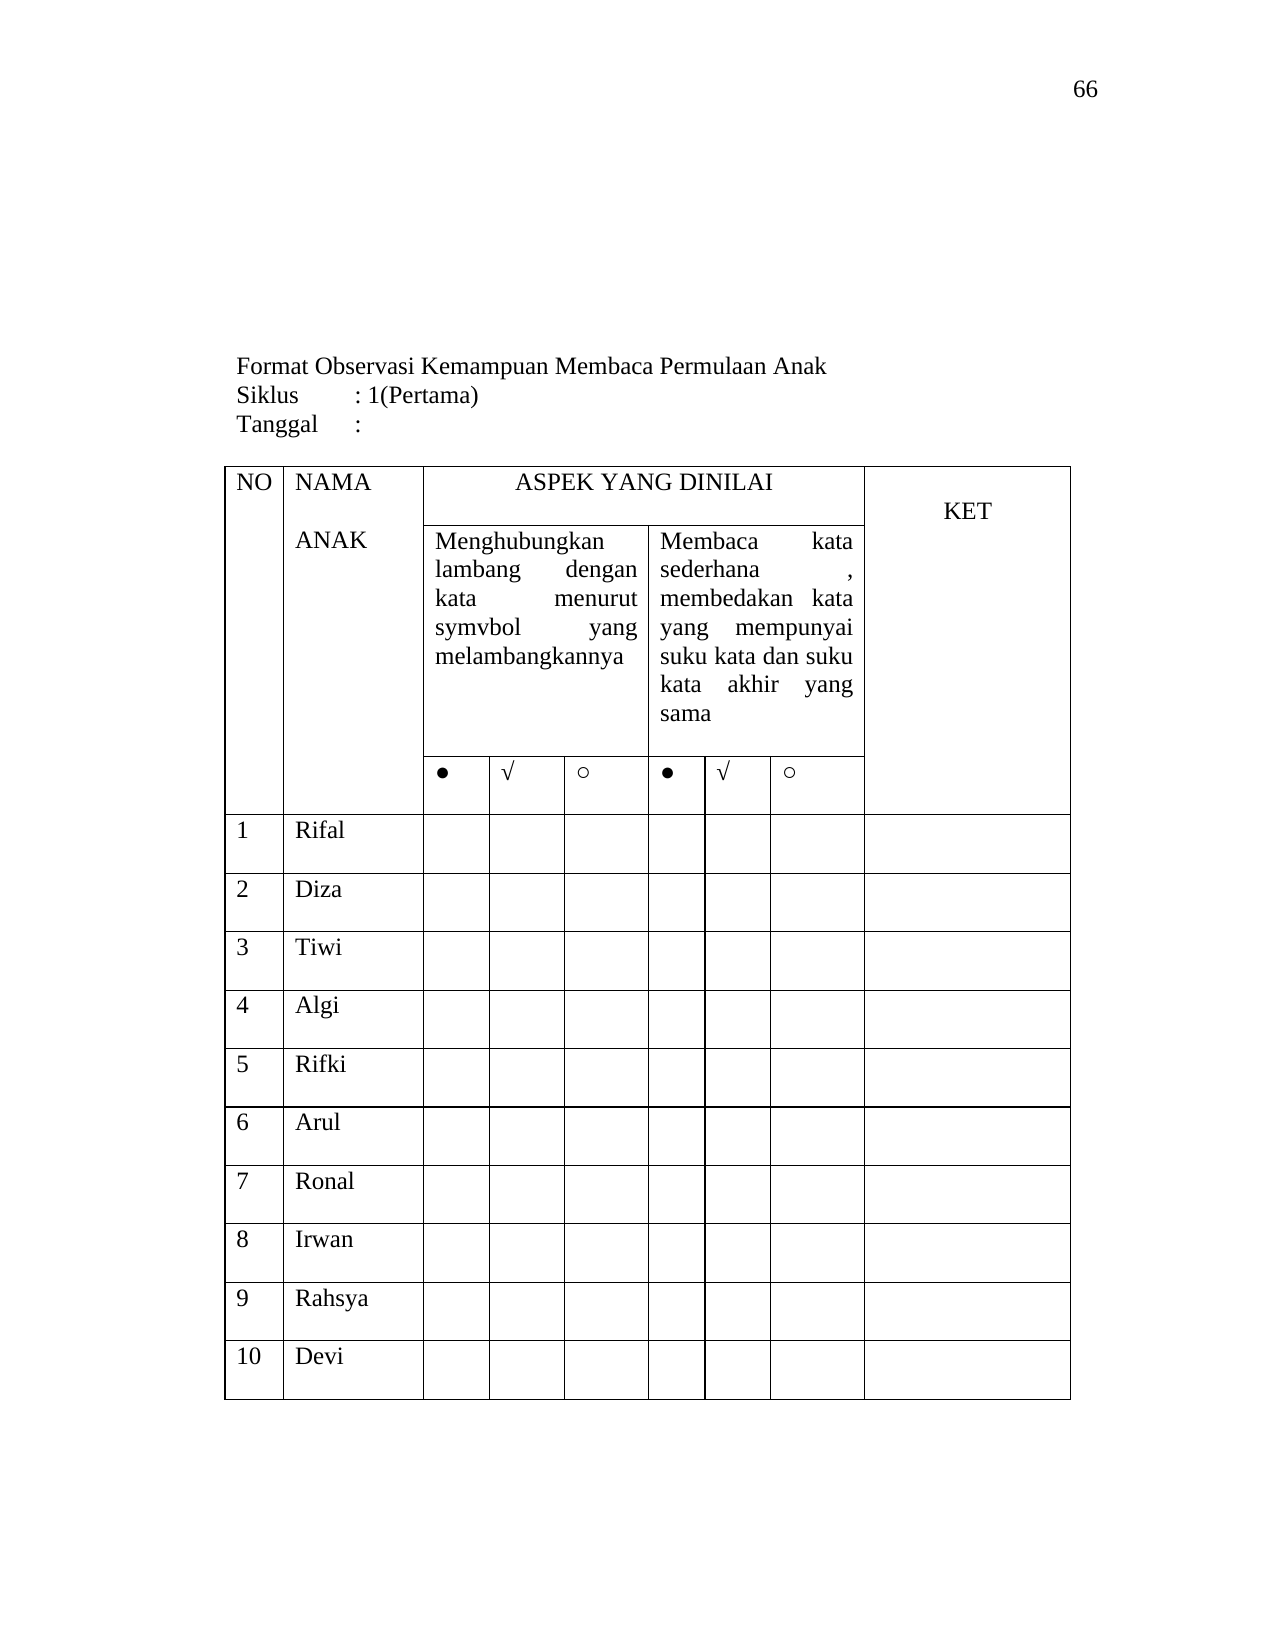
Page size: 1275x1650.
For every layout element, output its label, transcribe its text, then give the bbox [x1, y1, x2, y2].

table_cell [865, 932, 1070, 989]
table_cell [865, 1283, 1070, 1340]
table_cell [424, 874, 489, 931]
table_cell [865, 1224, 1070, 1282]
table_cell Tiwi [284, 932, 423, 989]
table_cell [424, 1049, 489, 1106]
table_cell [424, 1224, 489, 1282]
table_cell [706, 1341, 770, 1398]
table_cell [649, 1341, 704, 1398]
table_cell [565, 815, 648, 873]
table_cell [771, 815, 864, 873]
table_cell [706, 1283, 770, 1340]
table_cell [490, 1341, 564, 1398]
table_cell [865, 815, 1070, 873]
table_cell Rifal [284, 815, 423, 873]
table_cell [649, 1049, 704, 1106]
table_cell Algi [284, 991, 423, 1048]
table_cell 10 [226, 1341, 283, 1398]
table_cell [649, 815, 704, 873]
table_cell [771, 1108, 864, 1165]
table_cell [490, 874, 564, 931]
table_cell Rifki [284, 1049, 423, 1106]
table_cell [424, 1166, 489, 1223]
table_cell [706, 815, 770, 873]
table_cell 5 [226, 1049, 283, 1106]
table_cell Menghubungkan lambang dengan kata menurut symvbol yang melambangkannya [424, 526, 648, 756]
table_cell Devi [284, 1341, 423, 1398]
table_cell Diza [284, 874, 423, 931]
table_cell ● [649, 757, 704, 814]
table_cell [706, 1108, 770, 1165]
table_cell [649, 874, 704, 931]
table_cell [490, 1049, 564, 1106]
table_cell [771, 991, 864, 1048]
text Format Observasi Kemampuan Membaca Permulaan Anak [236, 351, 1098, 380]
table_cell √ [490, 757, 564, 814]
table_cell 6 [226, 1108, 283, 1165]
table_cell [649, 1224, 704, 1282]
table_cell [424, 1108, 489, 1165]
table_cell 2 [226, 874, 283, 931]
table_cell ○ [565, 757, 648, 814]
table_cell [490, 1166, 564, 1223]
table_header ASPEK YANG DINILAI [424, 467, 864, 525]
table_cell [771, 1049, 864, 1106]
table_cell √ [706, 757, 770, 814]
table_cell [565, 1224, 648, 1282]
table_cell Membaca kata sederhana , membedakan kata yang mempunyai suku kata dan suku kata akhir yang sama [649, 526, 864, 756]
table_header NO [226, 467, 283, 814]
table_cell 8 [226, 1224, 283, 1282]
table_cell [424, 1341, 489, 1398]
table_cell [706, 991, 770, 1048]
table_cell 3 [226, 932, 283, 989]
table_cell [565, 991, 648, 1048]
table_cell [565, 1283, 648, 1340]
table_cell [490, 815, 564, 873]
table_cell [865, 991, 1070, 1048]
table_cell [424, 932, 489, 989]
table_cell [424, 1283, 489, 1340]
table_cell [771, 874, 864, 931]
table_cell [649, 1108, 704, 1165]
table_cell [865, 1108, 1070, 1165]
table_cell [706, 1224, 770, 1282]
table_cell [865, 1341, 1070, 1398]
table_cell 1 [226, 815, 283, 873]
table_cell [649, 1283, 704, 1340]
table_cell [865, 1049, 1070, 1106]
table_cell [424, 991, 489, 1048]
table_cell Rahsya [284, 1283, 423, 1340]
table_cell [771, 1166, 864, 1223]
table_cell [649, 1166, 704, 1223]
table_cell Ronal [284, 1166, 423, 1223]
table_cell [649, 932, 704, 989]
table_cell [649, 991, 704, 1048]
text Tanggal : [236, 409, 1098, 437]
table_cell 4 [226, 991, 283, 1048]
table_cell [771, 1341, 864, 1398]
table_cell [706, 1049, 770, 1106]
table_cell [565, 1108, 648, 1165]
table_cell 9 [226, 1283, 283, 1340]
table_header KET [865, 467, 1070, 814]
table_cell [565, 874, 648, 931]
table_cell [490, 991, 564, 1048]
table_cell [771, 1224, 864, 1282]
table_cell [706, 874, 770, 931]
table_cell [424, 815, 489, 873]
table_cell [565, 932, 648, 989]
table_cell [565, 1341, 648, 1398]
table_cell [490, 1283, 564, 1340]
table_cell [565, 1166, 648, 1223]
table_cell [565, 1049, 648, 1106]
table_cell Arul [284, 1108, 423, 1165]
table_cell 7 [226, 1166, 283, 1223]
table_cell Irwan [284, 1224, 423, 1282]
text Siklus : 1(Pertama) [236, 380, 1098, 409]
table_cell [490, 1224, 564, 1282]
table_header NAMA ANAK [284, 467, 423, 814]
table_cell [865, 874, 1070, 931]
table_cell [490, 1108, 564, 1165]
table_cell [706, 1166, 770, 1223]
table_cell [706, 932, 770, 989]
table_cell [771, 1283, 864, 1340]
table_cell ○ [771, 757, 864, 814]
table_cell [771, 932, 864, 989]
table_cell [490, 932, 564, 989]
table_cell [865, 1166, 1070, 1223]
table_cell ● [424, 757, 489, 814]
